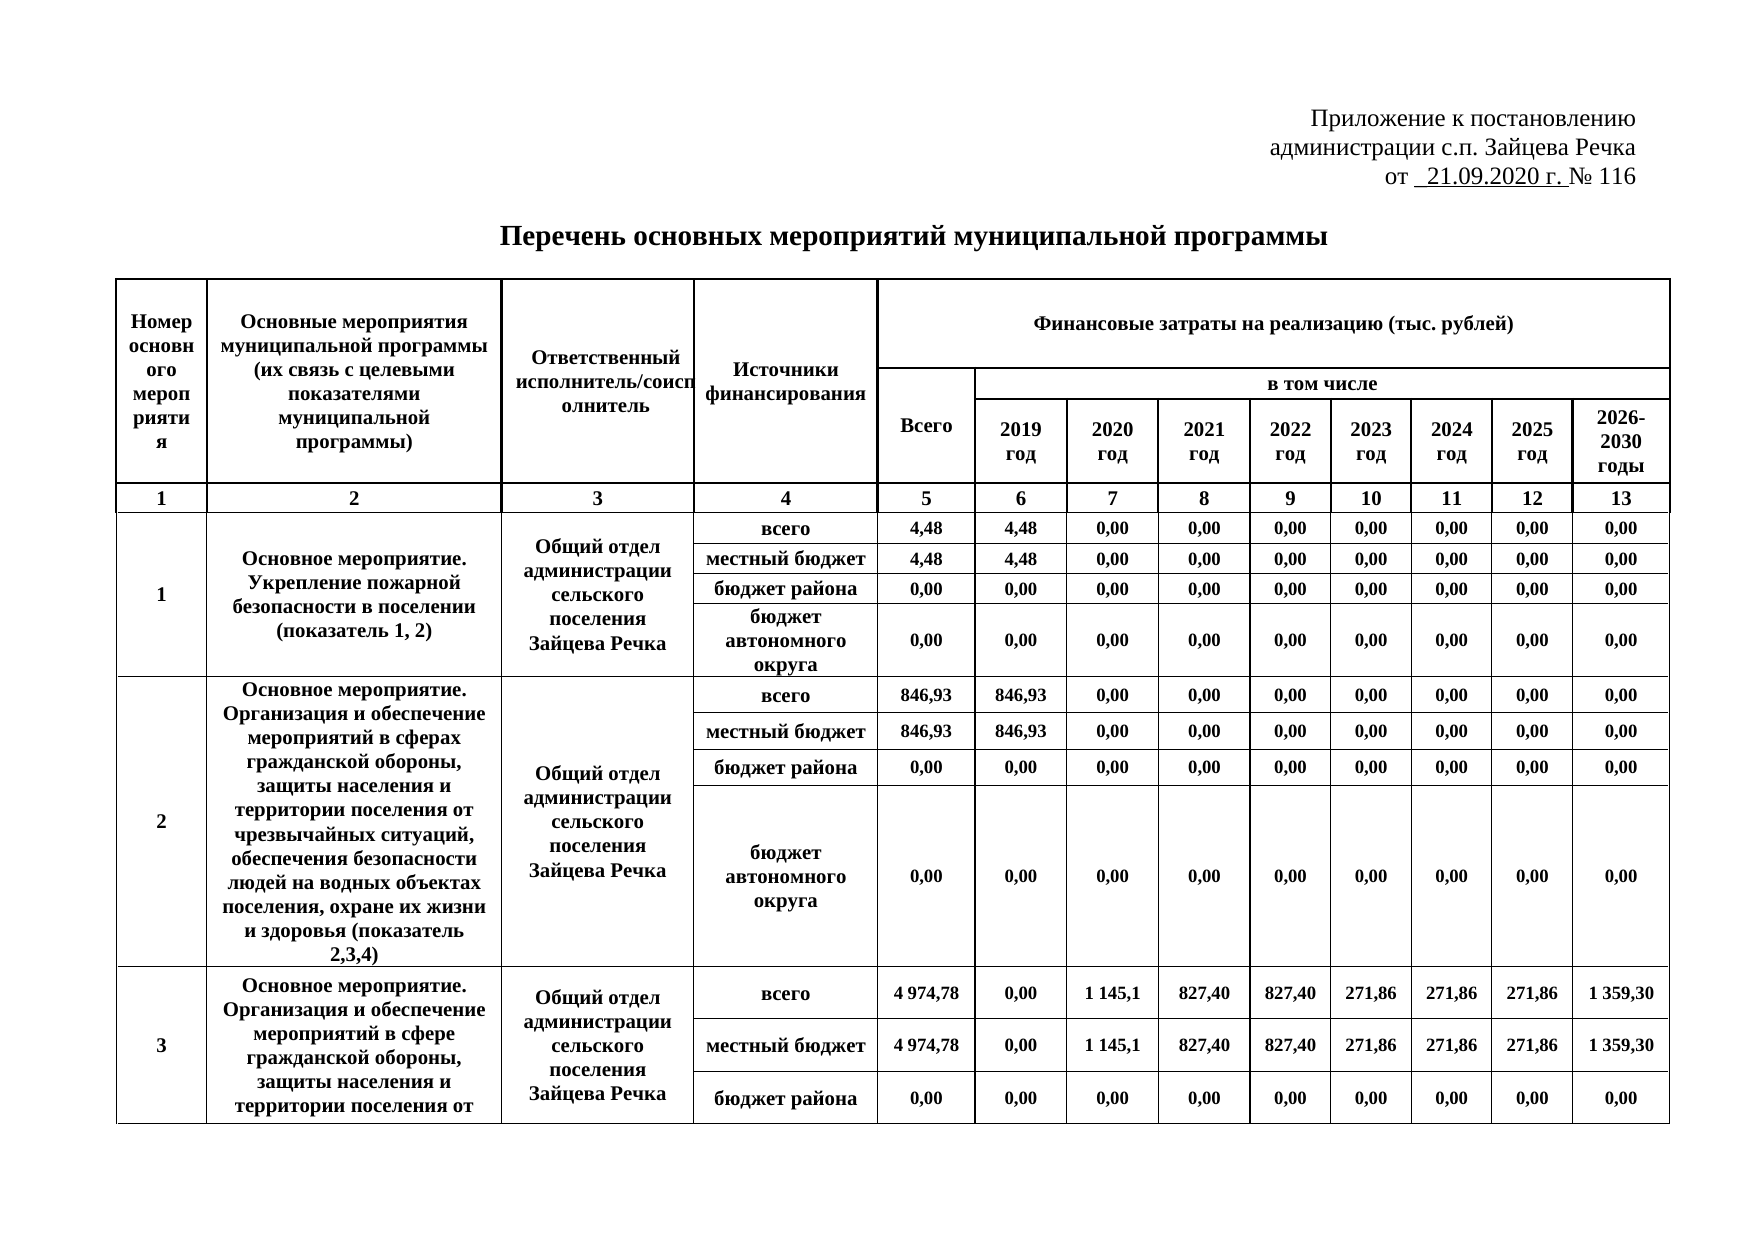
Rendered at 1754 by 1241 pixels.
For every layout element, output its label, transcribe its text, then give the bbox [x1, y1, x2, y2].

table_cell местный бюджет [694, 713, 877, 748]
table_cell 0,00 [1251, 1072, 1330, 1123]
table_cell 0,00 [1067, 1072, 1158, 1123]
table_cell 1 359,30 [1573, 966, 1669, 1018]
table_cell 8 [1159, 484, 1249, 512]
table_cell всего [694, 967, 877, 1018]
table_cell 0,00 [1412, 574, 1491, 603]
table_cell 3 [117, 967, 206, 1123]
table_header Номер основного мероприятия [117, 280, 206, 482]
table_cell 6 [976, 484, 1066, 512]
table_cell местный бюджет [694, 544, 877, 573]
table_cell 1 145,1 [1067, 1019, 1158, 1071]
table_cell местный бюджет [694, 1019, 877, 1071]
table_cell 0,00 [1492, 677, 1572, 712]
table_cell 0,00 [1159, 786, 1249, 966]
table_cell 846,93 [878, 677, 974, 712]
table_cell 0,00 [976, 1072, 1066, 1123]
table_cell Общий отдел администрации сельского поселения Зайцева Речка [502, 967, 693, 1123]
table_cell 4 [695, 484, 876, 512]
table_cell 2021 год [1159, 400, 1249, 482]
table_cell 0,00 [1573, 749, 1669, 785]
table_cell 0,00 [1492, 713, 1572, 748]
table_cell 0,00 [1251, 513, 1330, 543]
table_cell 0,00 [1159, 677, 1249, 712]
table_cell 0,00 [1159, 750, 1249, 785]
table_cell Основное мероприятие. Организация и обеспечение мероприятий в сферах гражданской обороны, защиты населения и территории поселения от чрезвычайных ситуаций, обеспечения безопасности людей на водных объектах поселения, охране их жизни и здоровья (показатель 2,3,4) [207, 677, 501, 966]
table_cell 0,00 [878, 1072, 974, 1123]
table_cell Общий отдел администрации сельского поселения Зайцева Речка [502, 677, 693, 966]
table_cell 12 [1493, 484, 1571, 512]
table_cell 4 974,78 [878, 967, 974, 1018]
table_cell 0,00 [878, 604, 974, 676]
table_cell 827,40 [1159, 967, 1249, 1018]
table_cell 2023 год [1332, 400, 1410, 482]
table_header Источники финансирования [695, 280, 876, 482]
table_cell 0,00 [1067, 713, 1158, 748]
table_cell 2 [117, 677, 206, 966]
table_cell 1 [117, 513, 206, 676]
table_cell 0,00 [1067, 786, 1158, 966]
table_cell 846,93 [976, 677, 1066, 712]
table_cell 0,00 [976, 967, 1066, 1018]
table_cell 271,86 [1412, 1019, 1491, 1071]
text от _21.09.2020 г. № 116 [118, 161, 1636, 190]
table_cell 0,00 [1159, 513, 1249, 543]
text Приложение к постановлению [118, 103, 1636, 132]
table_cell 2024 год [1412, 400, 1491, 482]
table_cell 0,00 [1573, 1071, 1669, 1123]
table_cell 0,00 [1251, 604, 1330, 676]
table_cell в том числе [976, 369, 1669, 398]
table_cell 0,00 [1412, 677, 1491, 712]
table_cell всего [694, 513, 877, 543]
table_cell 0,00 [976, 1019, 1066, 1071]
table_cell 11 [1412, 484, 1491, 512]
table_cell 0,00 [1067, 604, 1158, 676]
table_cell бюджет района [694, 574, 877, 603]
table_cell 0,00 [976, 786, 1066, 966]
table_cell 5 [879, 484, 974, 512]
table_cell 2026-2030 годы [1574, 400, 1669, 482]
table_cell 0,00 [1412, 713, 1491, 748]
table_cell 0,00 [1067, 544, 1158, 573]
table_cell 0,00 [1251, 574, 1330, 603]
table_cell 0,00 [1251, 713, 1330, 748]
table_cell 2020 год [1068, 400, 1157, 482]
table_cell 0,00 [1492, 513, 1572, 543]
table_cell 13 [1574, 484, 1669, 512]
table_cell 0,00 [1251, 544, 1330, 573]
table_cell 0,00 [1331, 677, 1411, 712]
table_cell Основное мероприятие. Организация и обеспечение мероприятий в сфере гражданской обороны, защиты населения и территории поселения от чрезвычайных ситуаций, обеспечения безопасности людей на водных объектах поселения, охране их жизни и здоровья, укрепление пожарной безопасности в поселении (показатель 1, 2,3,4) [207, 967, 501, 1123]
table_cell 827,40 [1159, 1019, 1249, 1071]
table_cell 4,48 [976, 513, 1066, 543]
table_cell 0,00 [1067, 750, 1158, 785]
table_cell 7 [1068, 484, 1157, 512]
table_cell 0,00 [1412, 604, 1491, 676]
table_cell 0,00 [878, 786, 974, 966]
table_cell 0,00 [1412, 786, 1491, 966]
table_cell бюджет автономного округа [694, 604, 877, 676]
table_cell 0,00 [1331, 713, 1411, 748]
table_cell 0,00 [1159, 604, 1249, 676]
table_cell 0,00 [1492, 604, 1572, 676]
table_cell 2025 год [1493, 400, 1571, 482]
table_cell 0,00 [1573, 512, 1669, 543]
table_cell 3 [503, 484, 693, 512]
table_cell 0,00 [1159, 1072, 1249, 1123]
table_cell 0,00 [1492, 574, 1572, 603]
table_cell 0,00 [1159, 574, 1249, 603]
text Перечень основных мероприятий муниципальной программы [118, 218, 1636, 252]
table_cell бюджет района [694, 1072, 877, 1123]
table_cell бюджет автономного округа [694, 786, 877, 966]
table_cell 0,00 [1067, 677, 1158, 712]
table_cell 827,40 [1251, 967, 1330, 1018]
table_cell 0,00 [976, 750, 1066, 785]
table_cell 0,00 [1331, 786, 1411, 966]
text администрации с.п. Зайцева Речка [118, 132, 1636, 161]
table_cell 0,00 [1573, 785, 1669, 966]
table_cell 0,00 [1573, 543, 1669, 573]
table_cell 0,00 [1412, 544, 1491, 573]
table_cell 0,00 [1492, 1072, 1572, 1123]
table_cell 0,00 [1573, 712, 1669, 748]
table_cell 1 359,30 [1573, 1018, 1669, 1071]
table_cell 0,00 [1331, 574, 1411, 603]
table_header Основные мероприятия муниципальной программы (их связь с целевыми показателями муниципальной программы) [208, 280, 500, 482]
table_cell 0,00 [1331, 1072, 1411, 1123]
table_cell 0,00 [1492, 750, 1572, 785]
table_cell 0,00 [878, 574, 974, 603]
table_cell 0,00 [1251, 786, 1330, 966]
table_cell Всего [879, 369, 974, 482]
table_cell 1 145,1 [1067, 967, 1158, 1018]
table_cell 846,93 [878, 713, 974, 748]
table_cell 0,00 [1573, 603, 1669, 676]
table_cell Основное мероприятие. Укрепление пожарной безопасности в поселении (показатель 1, 2) [207, 513, 501, 676]
table_cell 0,00 [1412, 750, 1491, 785]
table_cell 0,00 [976, 604, 1066, 676]
table_cell 0,00 [1573, 676, 1669, 712]
table_cell 271,86 [1331, 967, 1411, 1018]
table_cell 2 [208, 484, 500, 512]
table_cell 0,00 [1492, 786, 1572, 966]
table_cell 1 [117, 484, 206, 512]
table_cell 2022 год [1251, 400, 1330, 482]
table_cell 9 [1251, 484, 1330, 512]
table_cell 0,00 [1331, 513, 1411, 543]
table_cell 0,00 [1251, 750, 1330, 785]
table_cell 2019 год [976, 400, 1066, 482]
table_cell 846,93 [976, 713, 1066, 748]
table_cell 0,00 [1331, 604, 1411, 676]
table_header Ответственный исполнитель/соисполнитель [503, 280, 693, 482]
table_cell 271,86 [1331, 1019, 1411, 1071]
table_cell 0,00 [1412, 1072, 1491, 1123]
table_cell бюджет района [694, 750, 877, 785]
table_cell 4,48 [878, 513, 974, 543]
table_cell 0,00 [1412, 513, 1491, 543]
table_cell 271,86 [1412, 967, 1491, 1018]
table_cell 271,86 [1492, 967, 1572, 1018]
table_cell 0,00 [1331, 544, 1411, 573]
table_cell 4,48 [976, 544, 1066, 573]
table_cell 4,48 [878, 544, 974, 573]
table_cell Общий отдел администрации сельского поселения Зайцева Речка [502, 513, 693, 676]
table_cell 0,00 [1159, 713, 1249, 748]
table_cell 0,00 [1067, 513, 1158, 543]
table_cell 0,00 [878, 750, 974, 785]
table_cell 827,40 [1251, 1019, 1330, 1071]
table_cell 271,86 [1492, 1019, 1572, 1071]
table_cell 0,00 [1573, 573, 1669, 603]
table_cell 0,00 [1067, 574, 1158, 603]
table_cell 0,00 [1159, 544, 1249, 573]
table_cell 0,00 [1331, 750, 1411, 785]
table_cell 10 [1332, 484, 1410, 512]
table_header Финансовые затраты на реализацию (тыс. рублей) [879, 280, 1669, 367]
table_cell всего [694, 677, 877, 712]
table_cell 0,00 [1251, 677, 1330, 712]
table_cell 0,00 [976, 574, 1066, 603]
table_cell 4 974,78 [878, 1019, 974, 1071]
table_cell 0,00 [1492, 544, 1572, 573]
